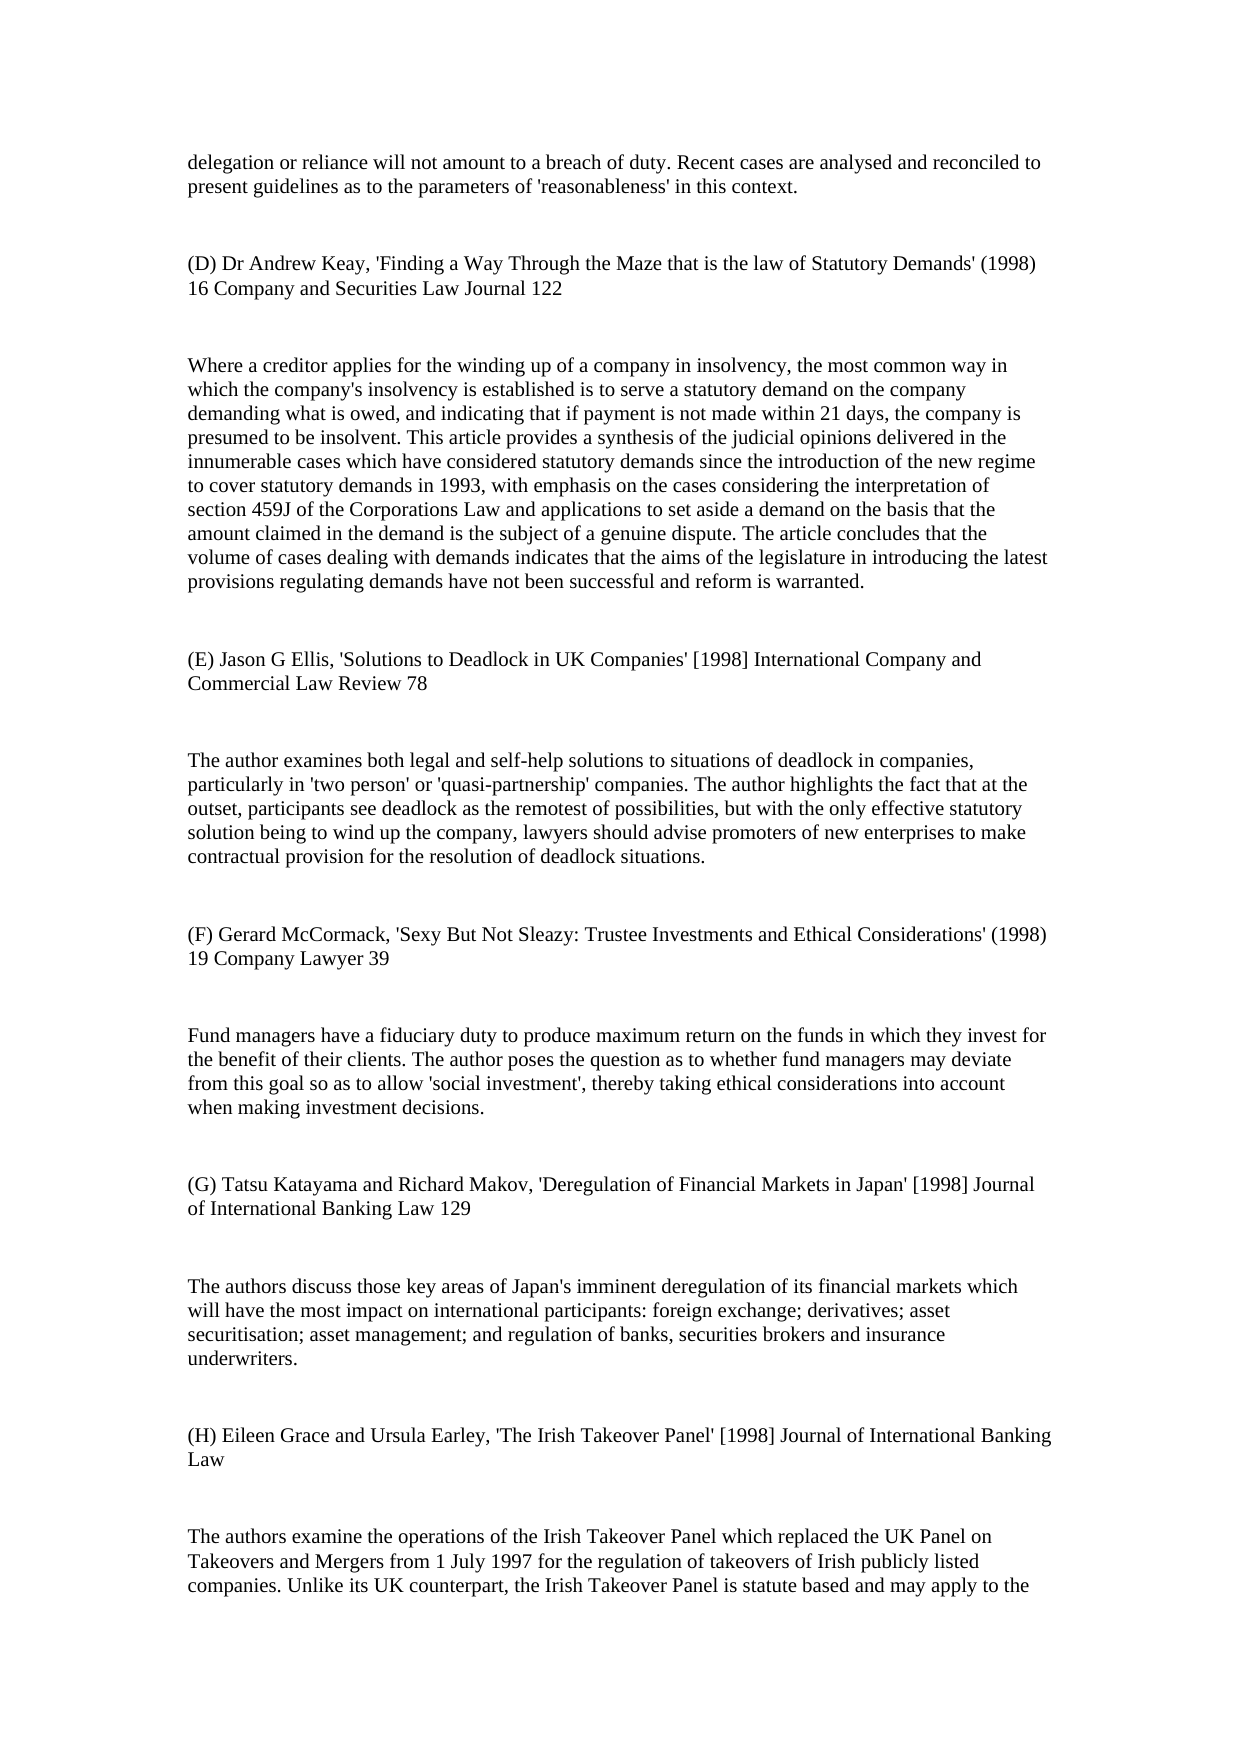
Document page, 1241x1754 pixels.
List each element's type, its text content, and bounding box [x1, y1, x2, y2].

text (G) Tatsu Katayama and Richard Makov, 'Deregulation of Financial Markets in Japan' [1998] Journal of International Banking Law 129 [187, 1148, 1053, 1220]
text (H) Eileen Grace and Ursula Earley, 'The Irish Takeover Panel' [1998] Journal of International Banking Law [187, 1399, 1053, 1471]
text (E) Jason G Ellis, 'Solutions to Deadlock in UK Companies' [1998] International Company and Commercial Law Review 78 [187, 622, 1053, 695]
text (F) Gerard McCormack, 'Sexy But Not Sleazy: Trustee Investments and Ethical Considerations' (1998) 19 Company Lawyer 39 [187, 897, 1053, 969]
text The authors discuss those key areas of Japan's imminent deregulation of its financial markets which will have the most impact on international participants: foreign exchange; derivatives; asset securitisation; asset management; and regulation of banks, securities brokers and insurance underwriters. [187, 1249, 1053, 1370]
text Fund managers have a fiduciary duty to produce maximum return on the funds in which they invest for the benefit of their clients. The author poses the question as to whether fund managers may deviate from this goal so as to allow 'social investment', thereby taking ethical considerations into account when making investment decisions. [187, 999, 1053, 1119]
text (D) Dr Andrew Keay, 'Finding a Way Through the Maze that is the law of Statutory Demands' (1998) 16 Company and Securities Law Journal 122 [187, 227, 1053, 299]
text Where a creditor applies for the winding up of a company in insolvency, the most common way in which the company's insolvency is established is to serve a statutory demand on the company demanding what is owed, and indicating that if payment is not made within 21 days, the company is presumed to be insolvent. This article provides a synthesis of the judicial opinions delivered in the innumerable cases which have considered statutory demands since the introduction of the new regime to cover statutory demands in 1993, with emphasis on the cases considering the interpretation of section 459J of the Corporations Law and applications to set aside a demand on the basis that the amount claimed in the demand is the subject of a genuine dispute. The article concludes that the volume of cases dealing with demands indicates that the aims of the legislature in introducing the latest provisions regulating demands have not been successful and reform is warranted. [187, 329, 1053, 593]
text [187, 1500, 1053, 1597]
text The author examines both legal and self-help solutions to situations of deadlock in companies, particularly in 'two person' or 'quasi-partnership' companies. The author highlights the fact that at the outset, participants see deadlock as the remotest of possibilities, but with the only effective statutory solution being to wind up the company, lawyers should advise promoters of new enterprises to make contractual provision for the resolution of deadlock situations. [187, 724, 1053, 868]
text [187, 150, 1053, 198]
